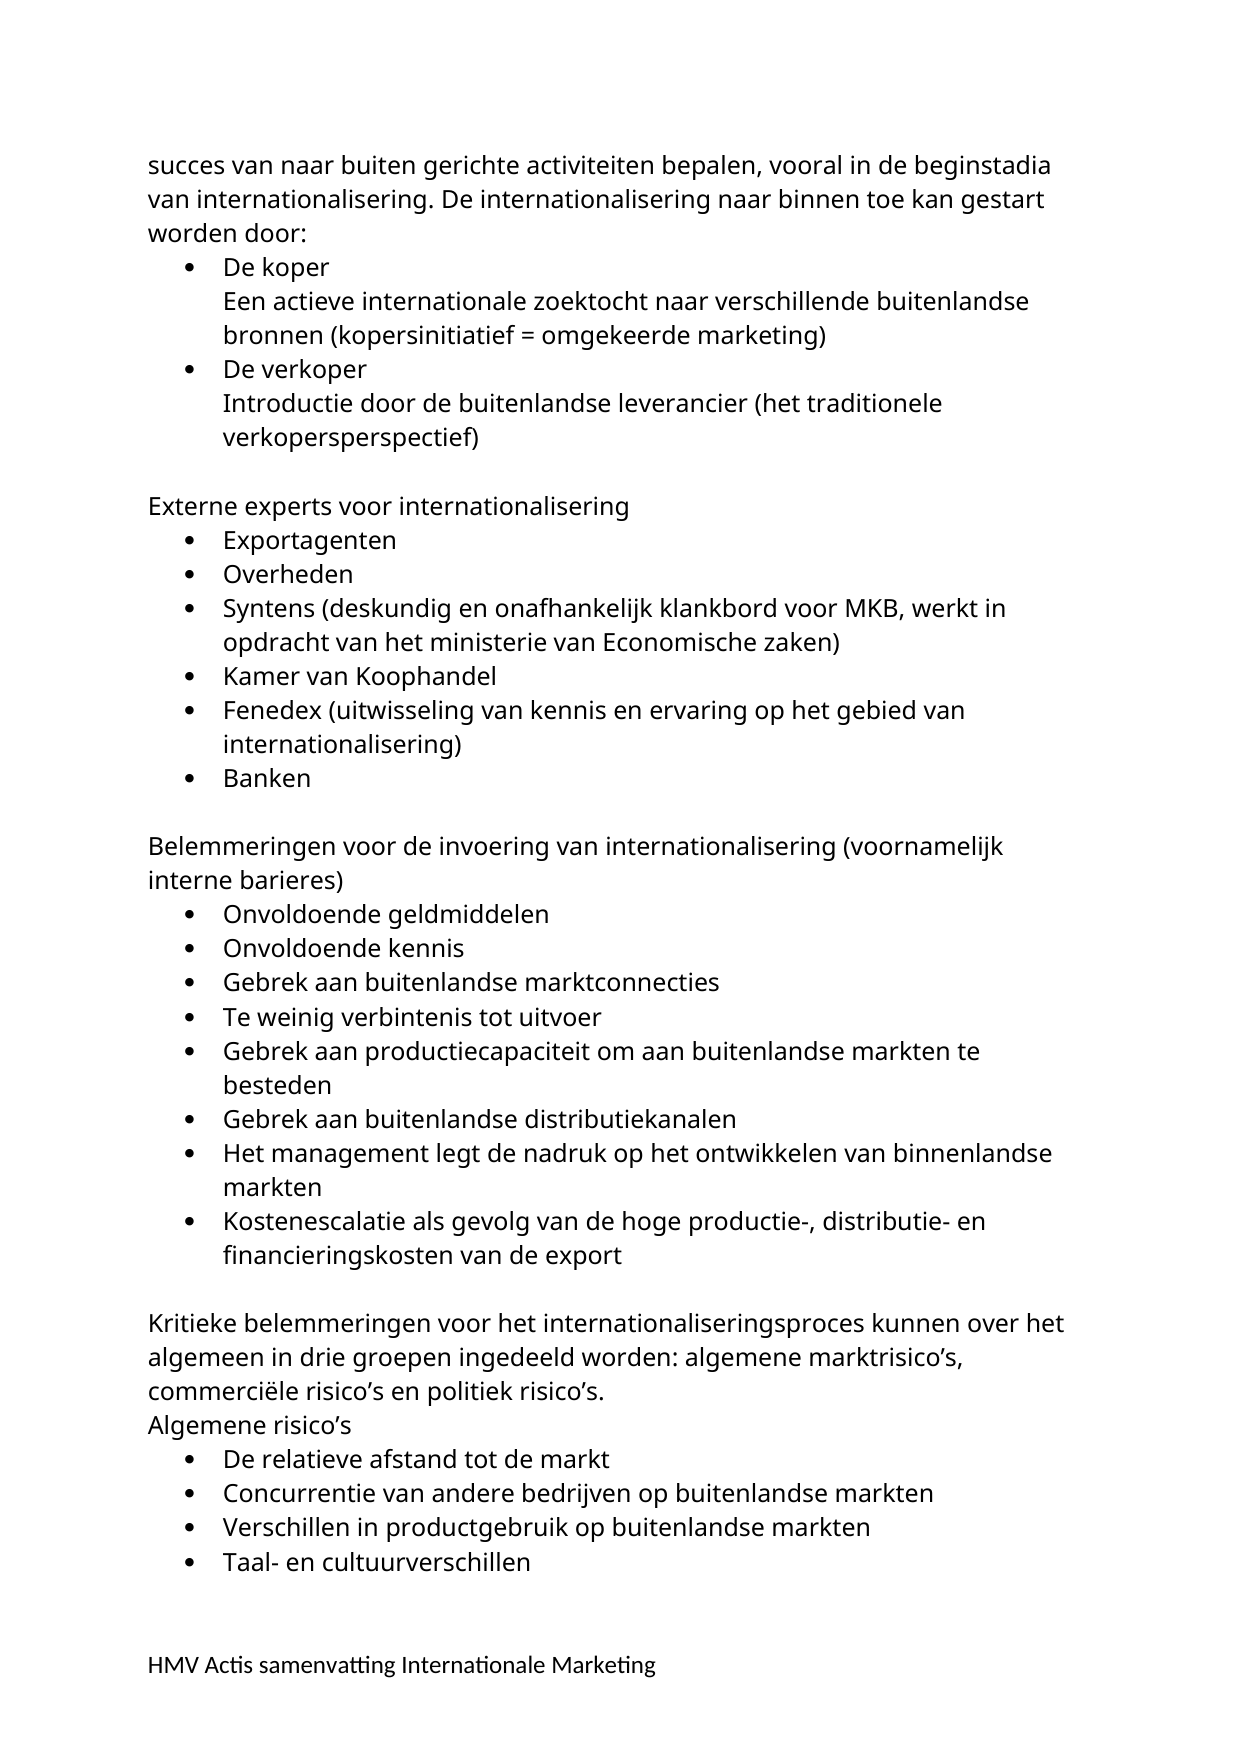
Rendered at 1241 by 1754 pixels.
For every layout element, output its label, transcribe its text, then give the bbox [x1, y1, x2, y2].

list Syntens (deskundig en onafhankelijk klankbord voor MKB, werkt in opdracht van het ministerie van Economische zaken) [185, 590, 1093, 658]
text Kritieke belemmeringen voor het internationaliseringsproces kunnen over het algemeen in drie groepen ingedeeld worden: algemene marktrisico’s, commerciële risico’s en politiek risico’s. [148, 1306, 1093, 1408]
list Concurrentie van andere bedrijven op buitenlandse markten [185, 1476, 1093, 1510]
list Verschillen in productgebruik op buitenlandse markten [185, 1510, 1093, 1544]
list Kamer van Koophandel [185, 658, 1093, 693]
list Onvoldoende geldmiddelen [185, 897, 1093, 931]
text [148, 148, 1093, 250]
list Introductie door de buitenlandse leverancier (het traditionele verkopersperspectief) [223, 386, 1093, 454]
list Een actieve internationale zoektocht naar verschillende buitenlandse bronnen (kopersinitiatief = omgekeerde marketing) [223, 284, 1093, 352]
list Overheden [185, 556, 1093, 590]
list Exportagenten [185, 522, 1093, 556]
list De verkoper [185, 352, 1093, 386]
text Externe experts voor internationalisering [148, 488, 1093, 522]
list De koper [185, 250, 1093, 284]
list Banken [185, 761, 1093, 795]
text Algemene risico’s [148, 1408, 1093, 1442]
list Gebrek aan productiecapaciteit om aan buitenlandse markten te besteden [185, 1033, 1093, 1101]
list Kostenescalatie als gevolg van de hoge productie-, distributie- en financieringskosten van de export [185, 1203, 1093, 1272]
list Fenedex (uitwisseling van kennis en ervaring op het gebied van internationalisering) [185, 693, 1093, 761]
list Gebrek aan buitenlandse marktconnecties [185, 965, 1093, 999]
list Gebrek aan buitenlandse distributiekanalen [185, 1101, 1093, 1135]
list De relatieve afstand tot de markt [185, 1442, 1093, 1476]
text Belemmeringen voor de invoering van internationalisering (voornamelijk interne barieres) [148, 829, 1093, 897]
list Te weinig verbintenis tot uitvoer [185, 999, 1093, 1033]
list Taal- en cultuurverschillen [185, 1544, 1093, 1578]
list Het management legt de nadruk op het ontwikkelen van binnenlandse markten [185, 1135, 1093, 1203]
list Onvoldoende kennis [185, 931, 1093, 965]
